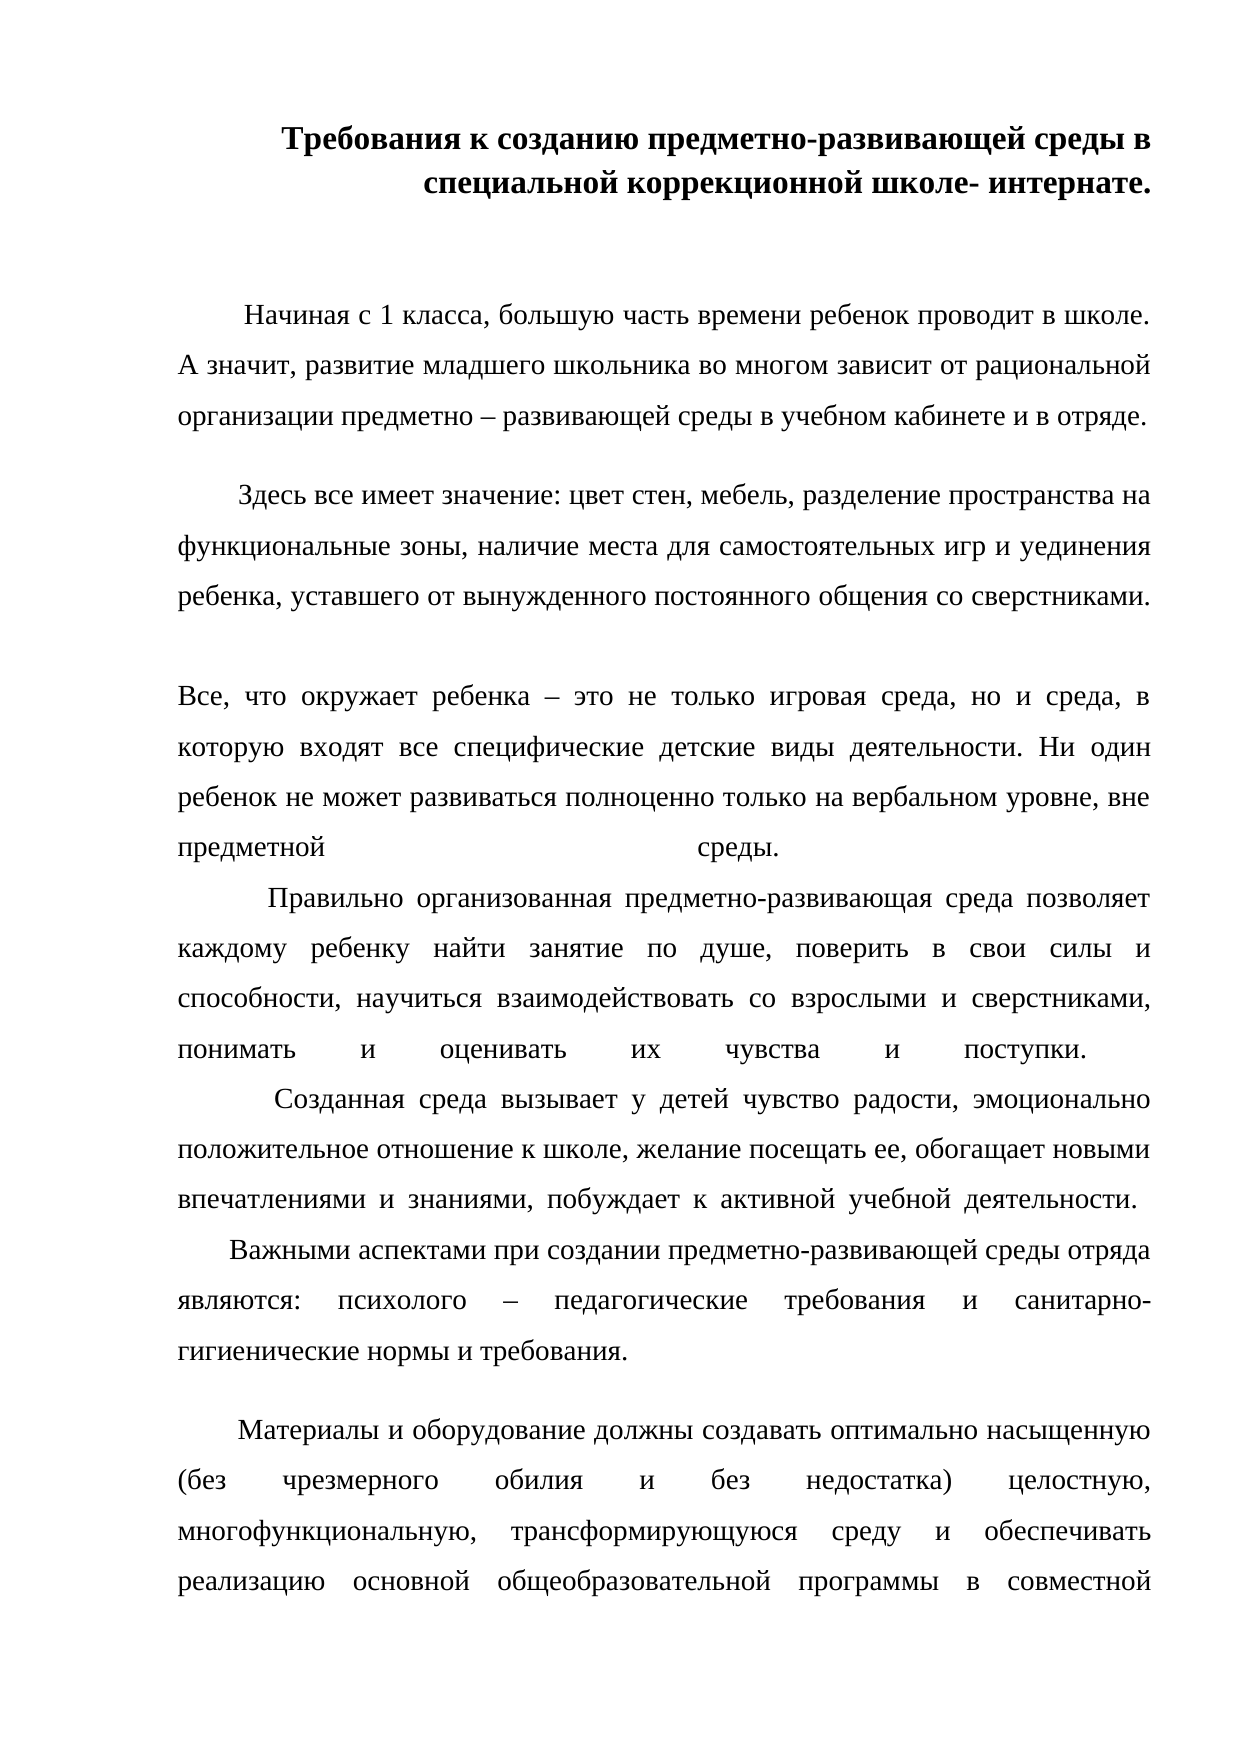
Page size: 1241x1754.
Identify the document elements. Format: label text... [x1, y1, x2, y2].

text Начиная с 1 класса, большую часть времени ребенок проводит в школе. А значит, развитие младшего школьника во многом зависит от рациональной организации предметно – развивающей среды в учебном кабинете и в отряде. [177, 297, 1152, 431]
text Требования к созданию предметно-развивающей среды в специальной коррекционной школе- интернате. [177, 118, 1152, 201]
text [177, 1412, 1152, 1597]
text Здесь все имеет значение: цвет стен, мебель, разделение пространства на функциональные зоны, наличие места для самостоятельных игр и уединения ребенка, уставшего от вынужденного постоянного общения со сверстниками. Все, что окружает ребенка – это не только игровая среда, но и среда, в которую входят все специфические детские виды деятельности. Ни один ребенок не может развиваться полноценно только на вербальном уровне, вне предметной среды. Правильно организованная предметно-развивающая среда позволяет каждому ребенку найти занятие по душе, поверить в свои силы и способности, научиться взаимодействовать со взрослыми и сверстниками, понимать и оценивать их чувства и поступки. Созданная среда вызывает у детей чувство радости, эмоционально положительное отношение к школе, желание посещать ее, обогащает новыми впечатлениями и знаниями, побуждает к активной учебной деятельности. Важными аспектами при создании предметно-развивающей среды отряда являются: психолого – педагогические требования и санитарно-гигиенические нормы и требования. [177, 477, 1152, 1366]
